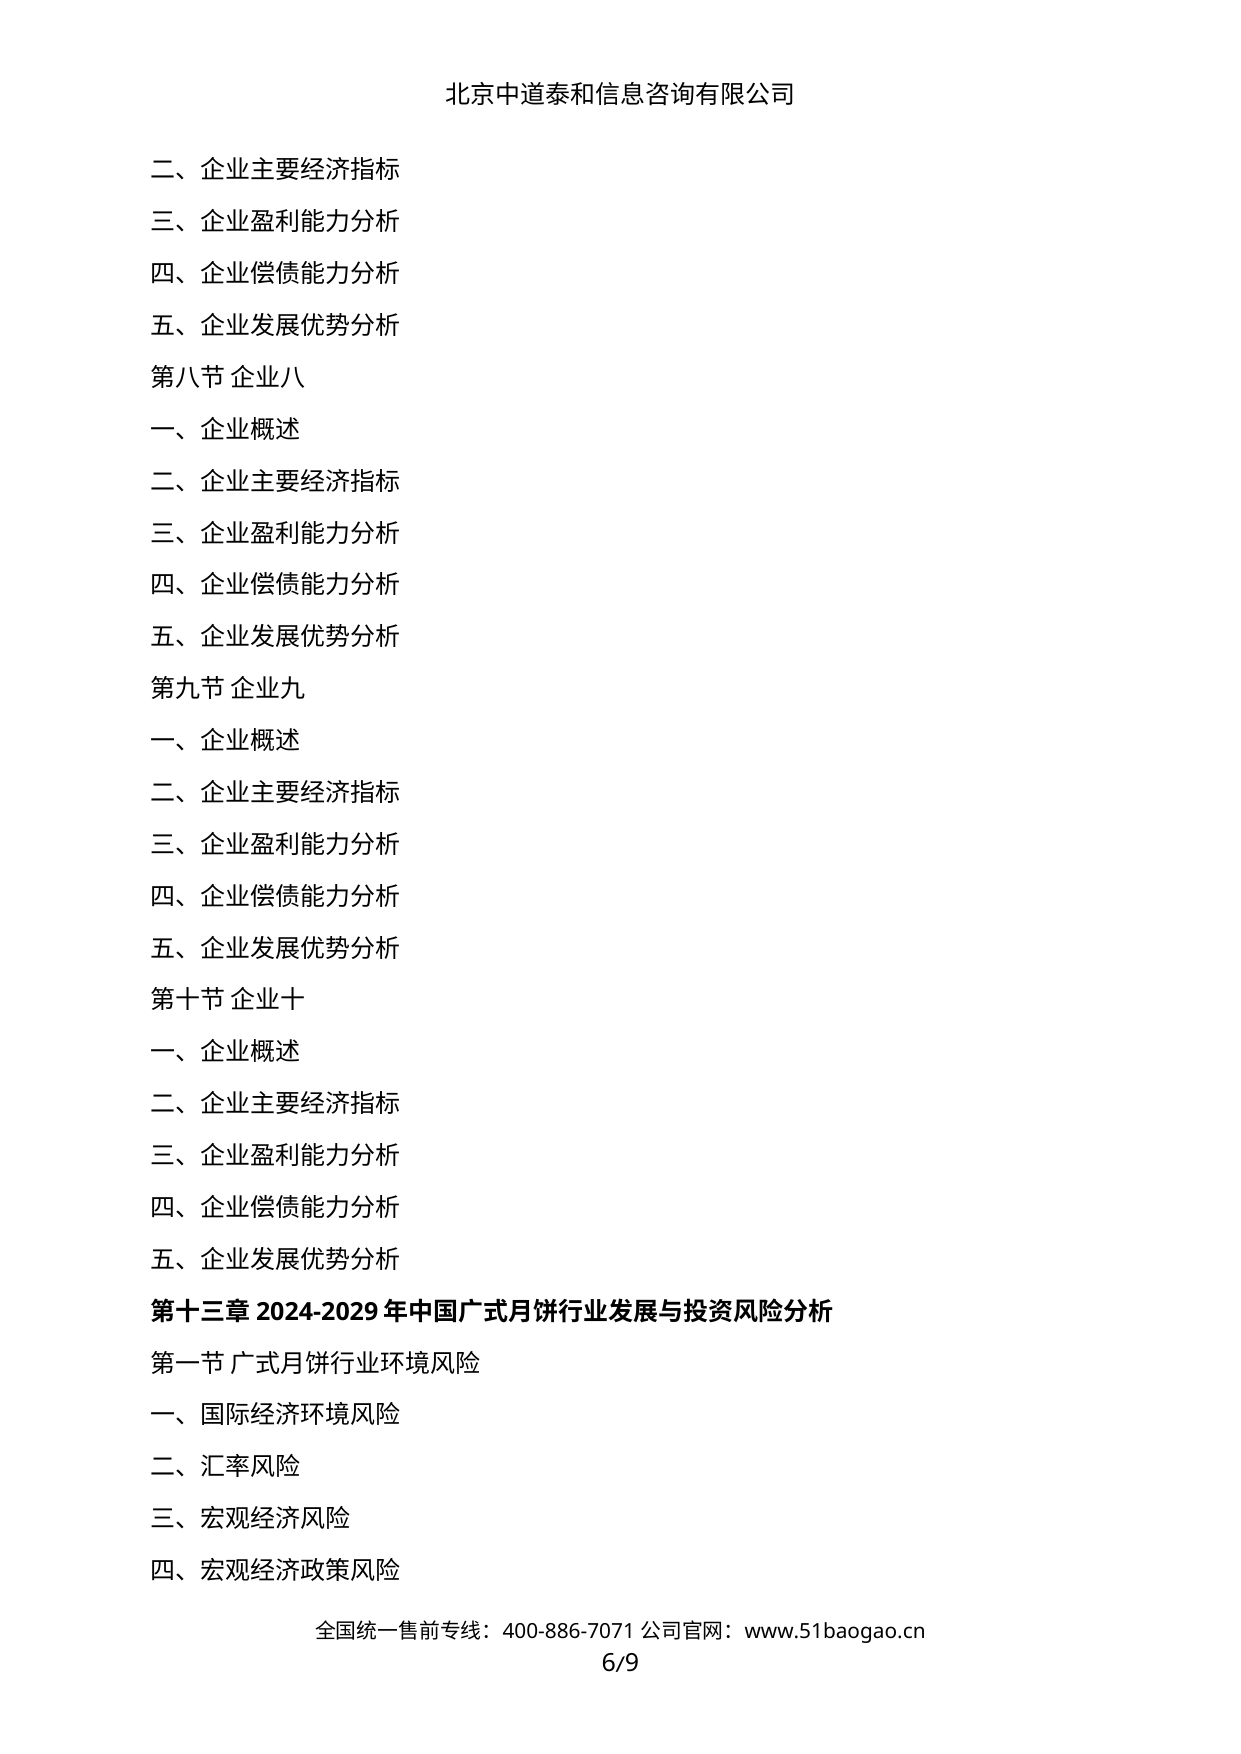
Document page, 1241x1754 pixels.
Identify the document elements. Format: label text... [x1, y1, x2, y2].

text 三、宏观经济风险 [150, 1499, 1090, 1535]
text 五、企业发展优势分析 [150, 1239, 1090, 1276]
text 五、企业发展优势分析 [150, 306, 1090, 342]
text 四、企业偿债能力分析 [150, 254, 1090, 290]
text 一、国际经济环境风险 [150, 1395, 1090, 1431]
text 二、企业主要经济指标 [150, 1084, 1090, 1120]
text 第十三章 2024-2029年中国广式月饼行业发展与投资风险分析 [150, 1291, 1090, 1327]
text 三、企业盈利能力分析 [150, 824, 1090, 861]
text 四、企业偿债能力分析 [150, 565, 1090, 601]
text 第十节 企业十 [150, 980, 1090, 1016]
text 一、企业概述 [150, 1032, 1090, 1068]
text 三、企业盈利能力分析 [150, 513, 1090, 549]
text 三、企业盈利能力分析 [150, 202, 1090, 238]
text 第八节 企业八 [150, 357, 1090, 394]
text 二、汇率风险 [150, 1447, 1090, 1483]
text 一、企业概述 [150, 721, 1090, 757]
text 四、企业偿债能力分析 [150, 876, 1090, 912]
text 一、企业概述 [150, 409, 1090, 446]
text 第一节 广式月饼行业环境风险 [150, 1343, 1090, 1379]
text 四、宏观经济政策风险 [150, 1551, 1090, 1587]
text 五、企业发展优势分析 [150, 617, 1090, 653]
text 二、企业主要经济指标 [150, 150, 1090, 186]
text 四、企业偿债能力分析 [150, 1187, 1090, 1224]
text 二、企业主要经济指标 [150, 461, 1090, 497]
text 二、企业主要经济指标 [150, 772, 1090, 809]
text 第九节 企业九 [150, 669, 1090, 705]
text 五、企业发展优势分析 [150, 928, 1090, 964]
text 三、企业盈利能力分析 [150, 1136, 1090, 1172]
